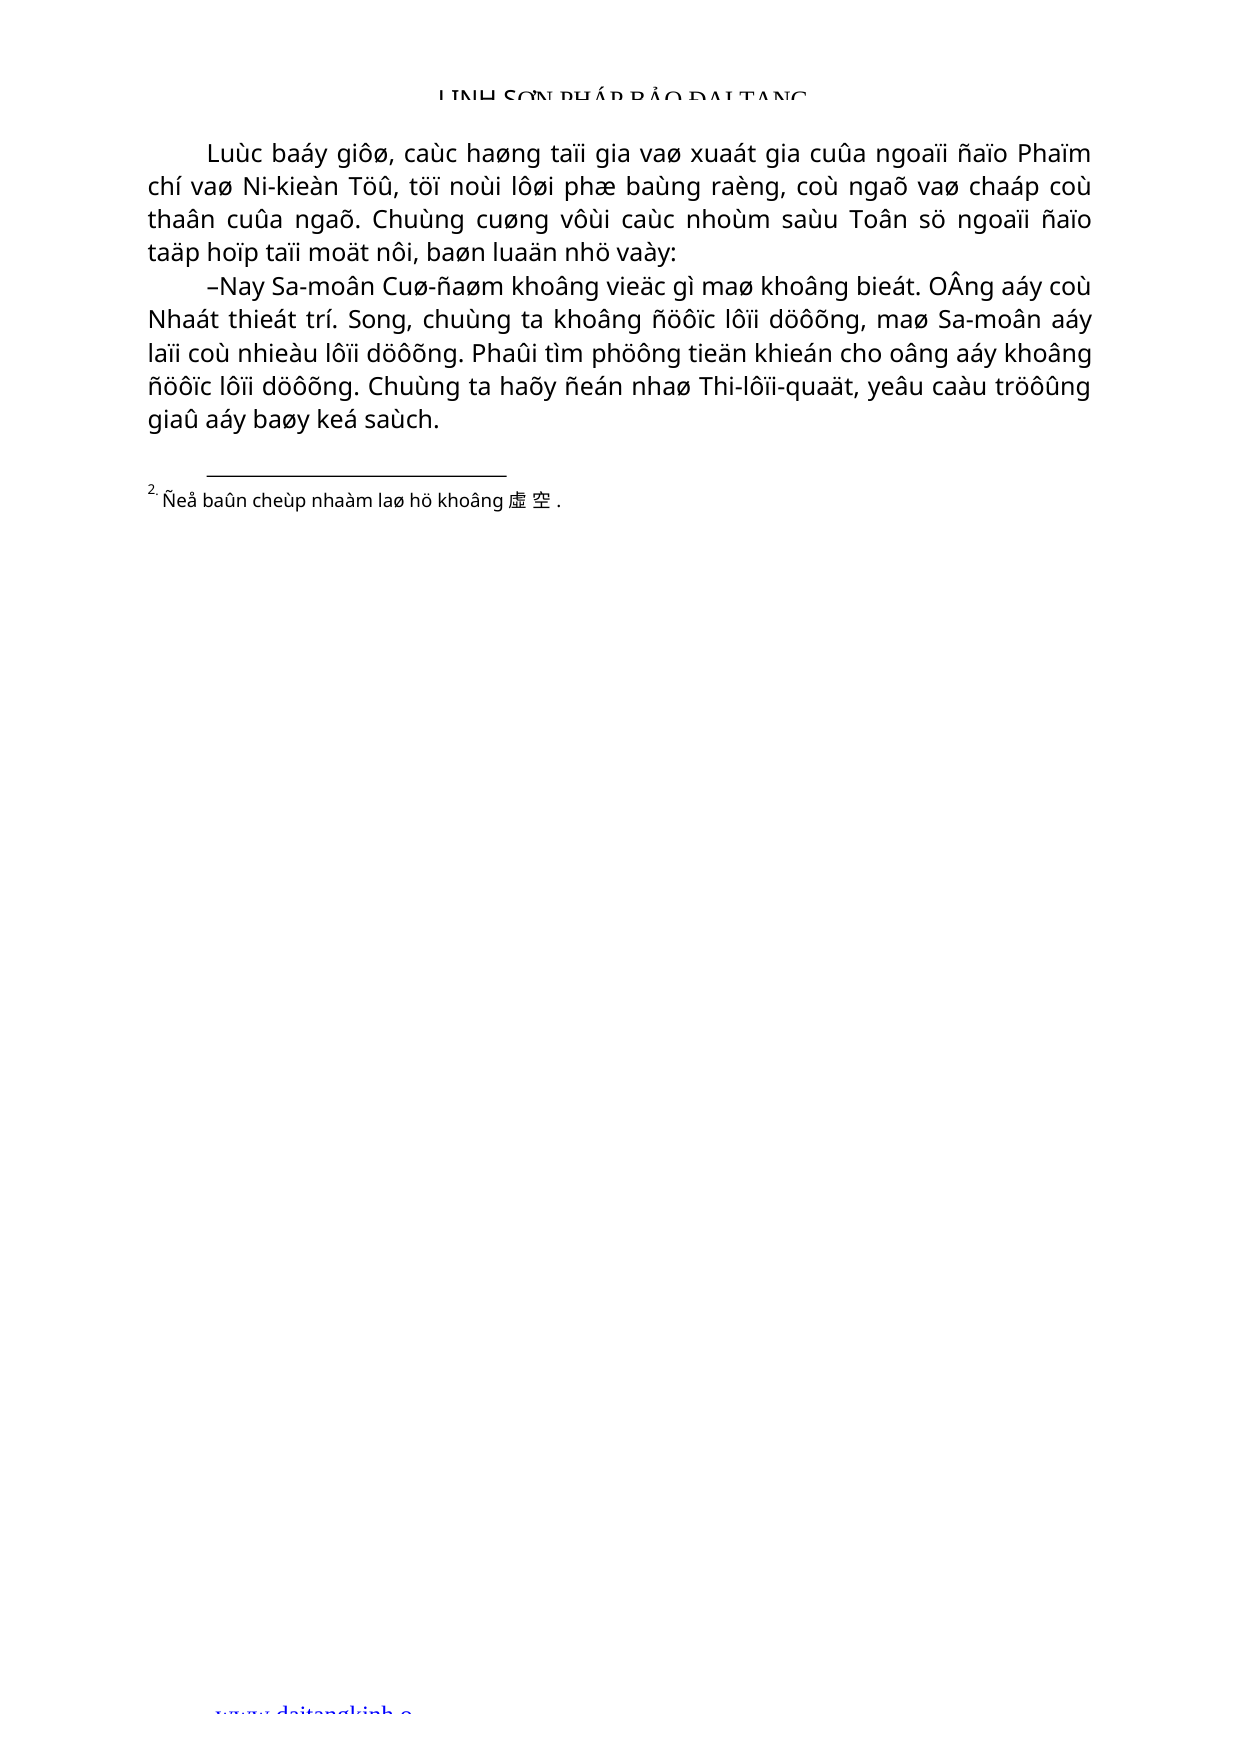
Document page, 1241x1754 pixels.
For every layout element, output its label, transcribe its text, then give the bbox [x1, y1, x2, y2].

text –Nay Sa-moân Cuø-ñaøm khoâng vieäc gì maø khoâng bieát. OÂng aáy coù Nhaát thieát trí. Song, chuùng ta khoâng ñöôïc lôïi döôõng, maø Sa-moân aáy laïi coù nhieàu lôïi döôõng. Phaûi tìm phöông tieän khieán cho oâng aáy khoâng ñöôïc lôïi döôõng. Chuùng ta haõy ñeán nhaø Thi-lôïi-quaät, yeâu caàu tröôûng giaû aáy baøy keá saùch. [147, 269, 1093, 436]
text Luùc baáy giôø, caùc haøng taïi gia vaø xuaát gia cuûa ngoaïi ñaïo Phaïm chí vaø Ni-kieàn Töû, töï noùi lôøi phæ baùng raèng, coù ngaõ vaø chaáp coù thaân cuûa ngaõ. Chuùng cuøng vôùi caùc nhoùm saùu Toân sö ngoaïi ñaïo taäp hoïp taïi moät nôi, baøn luaän nhö vaày: [147, 135, 1093, 269]
text 2. Ñeå baûn cheùp nhaàm laø hö khoâng 虛 空 . [147, 480, 1105, 512]
